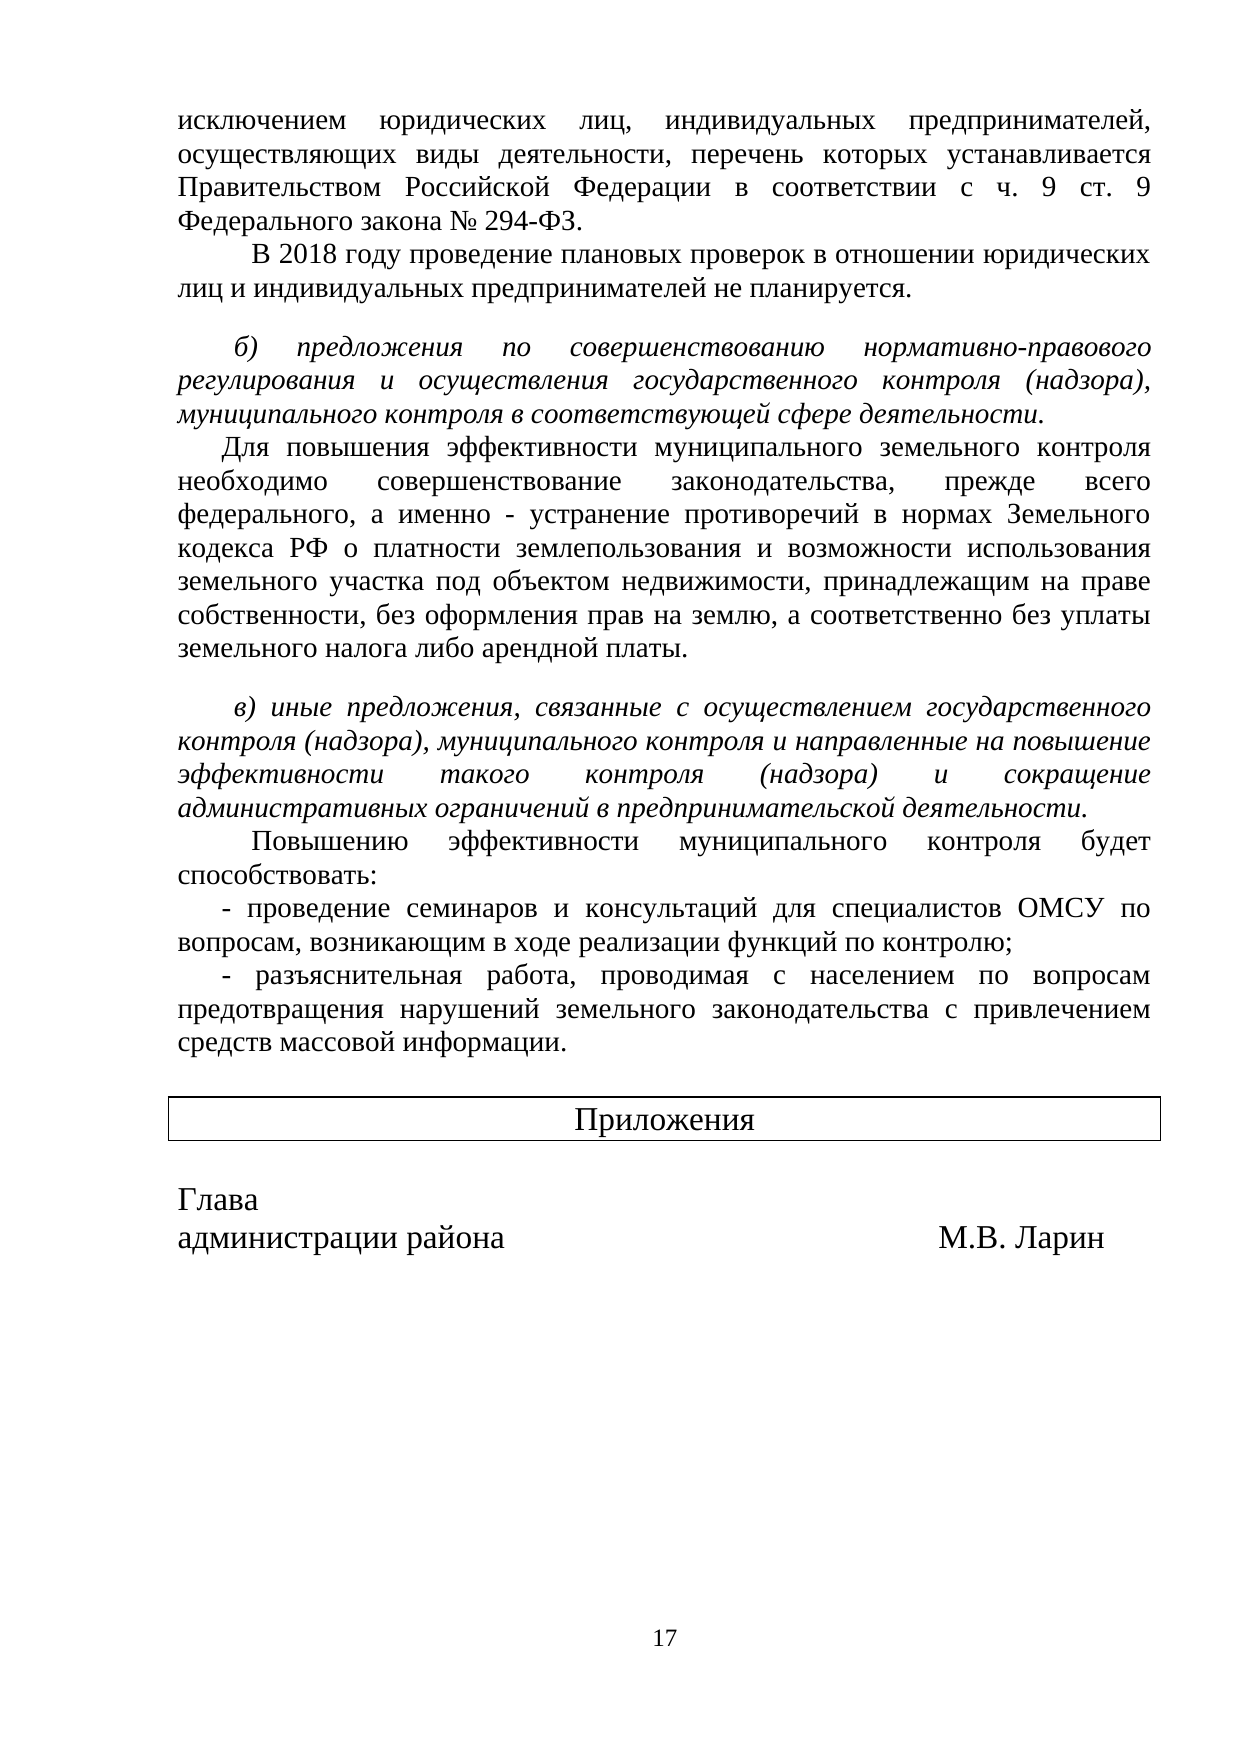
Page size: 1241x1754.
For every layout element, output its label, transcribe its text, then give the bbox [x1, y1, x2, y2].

text в) иные предложения, связанные с осуществлением государственного контроля (надзора), муниципального контроля и направленные на повышение эффективности такого контроля (надзора) и сокращение административных ограничений в предпринимательской деятельности. [177, 689, 1152, 823]
text - проведение семинаров и консультаций для специалистов ОМСУ по вопросам, возникающим в ходе реализации функций по контролю; [177, 890, 1152, 957]
text Глава [177, 1179, 1152, 1218]
text Для повышения эффективности муниципального земельного контроля необходимо совершенствование законодательства, прежде всего федерального, а именно - устранение противоречий в нормах Земельного кодекса РФ о платности землепользования и возможности использования земельного участка под объектом недвижимости, принадлежащим на праве собственности, без оформления прав на землю, а соответственно без уплаты земельного налога либо арендной платы. [177, 429, 1152, 664]
text Приложения [169, 1098, 1160, 1140]
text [177, 102, 1152, 237]
text администрации района М.В. Ларин [177, 1218, 1152, 1256]
text В 2018 году проведение плановых проверок в отношении юридических лиц и индивидуальных предпринимателей не планируется. [177, 237, 1152, 304]
text - разъяснительная работа, проводимая с населением по вопросам предотвращения нарушений земельного законодательства с привлечением средств массовой информации. [177, 957, 1152, 1058]
text б) предложения по совершенствованию нормативно-правового регулирования и осуществления государственного контроля (надзора), муниципального контроля в соответствующей сфере деятельности. [177, 329, 1152, 429]
text Повышению эффективности муниципального контроля будет способствовать: [177, 823, 1152, 890]
